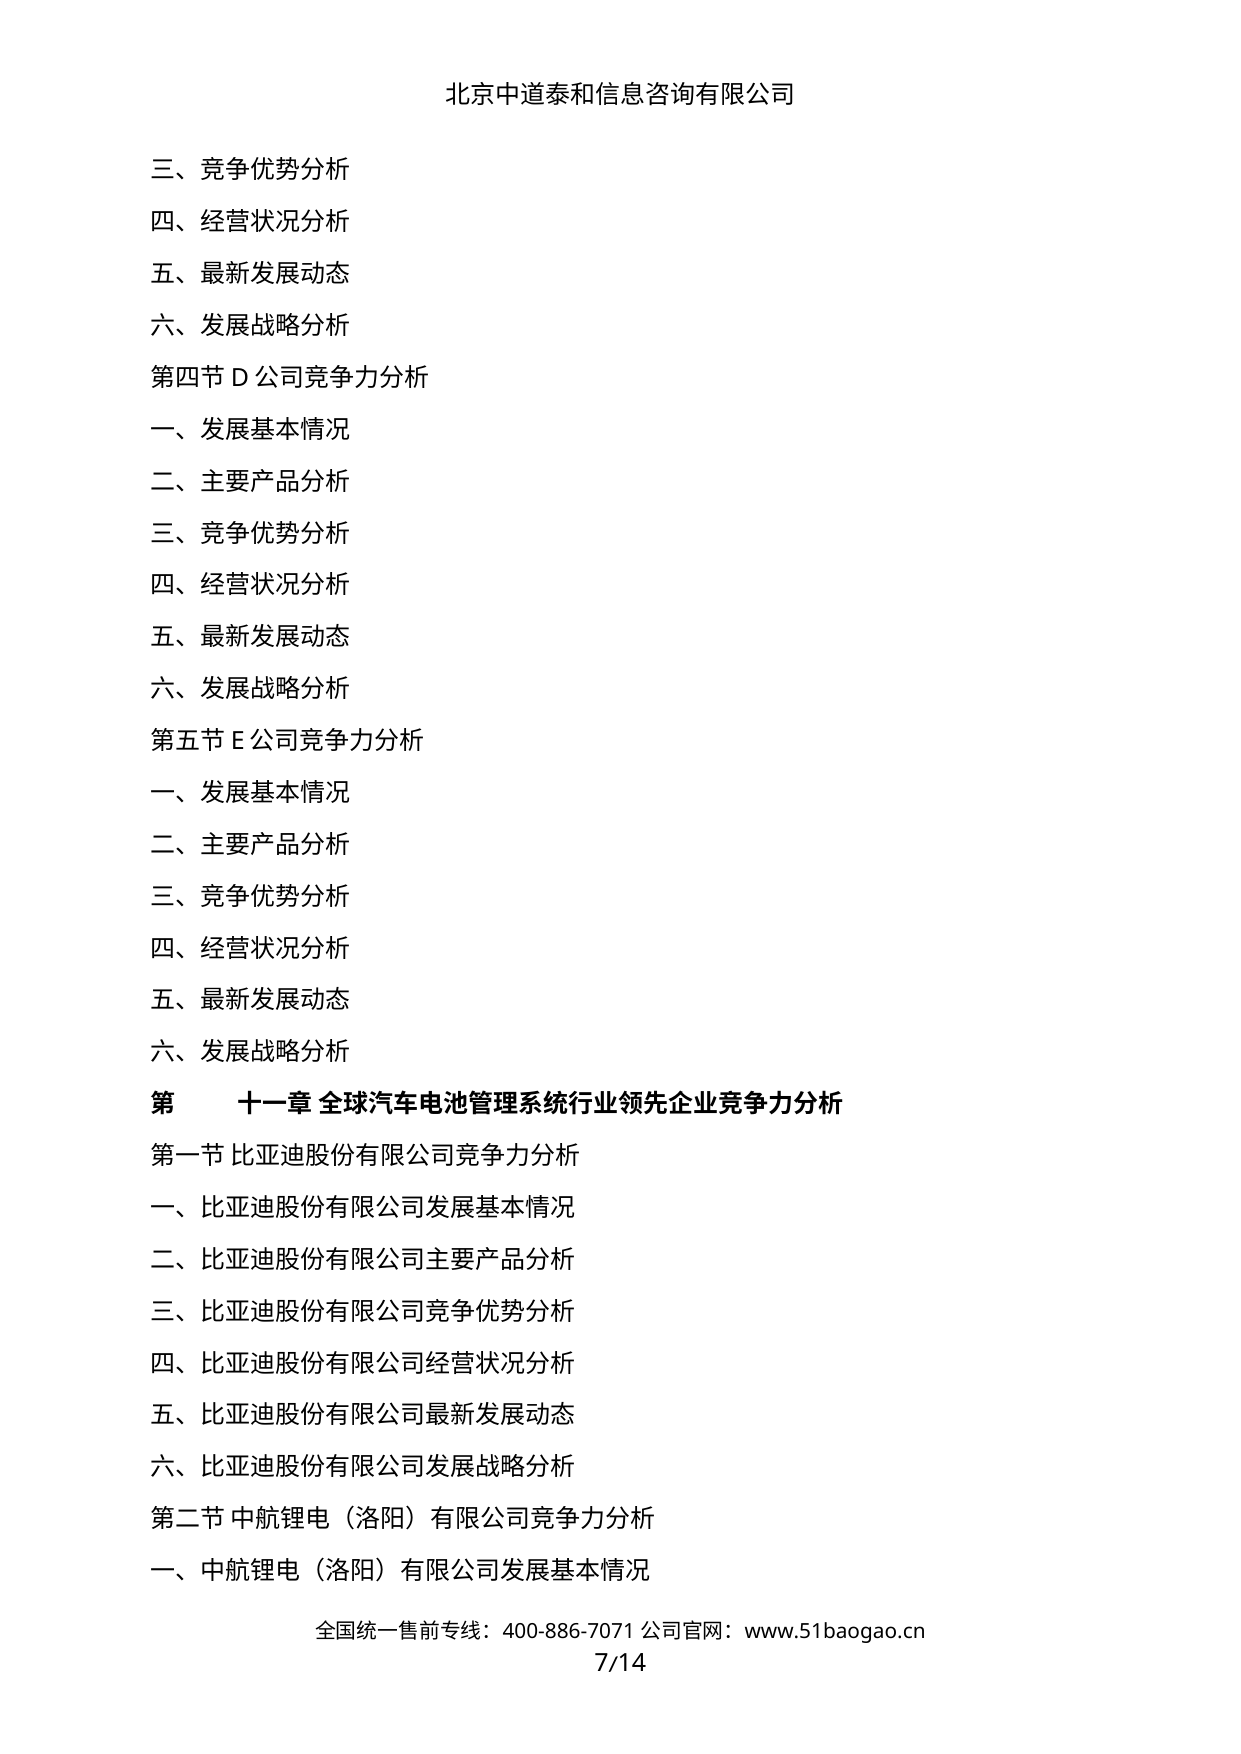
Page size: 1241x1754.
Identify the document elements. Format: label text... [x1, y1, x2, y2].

text 第一节 比亚迪股份有限公司竞争力分析 [150, 1136, 1090, 1172]
text 五、最新发展动态 [150, 617, 1090, 653]
text 一、中航锂电（洛阳）有限公司发展基本情况 [150, 1551, 1090, 1587]
text 二、主要产品分析 [150, 824, 1090, 861]
text 四、经营状况分析 [150, 928, 1090, 964]
text 二、主要产品分析 [150, 461, 1090, 497]
text 第 十一章 全球汽车电池管理系统行业领先企业竞争力分析 [150, 1084, 1090, 1120]
text 第二节 中航锂电（洛阳）有限公司竞争力分析 [150, 1499, 1090, 1535]
text 六、发展战略分析 [150, 1032, 1090, 1068]
text 四、经营状况分析 [150, 565, 1090, 601]
text 五、最新发展动态 [150, 980, 1090, 1016]
text 三、竞争优势分析 [150, 150, 1090, 186]
text 六、比亚迪股份有限公司发展战略分析 [150, 1447, 1090, 1483]
text 四、比亚迪股份有限公司经营状况分析 [150, 1343, 1090, 1379]
text 第五节 E公司竞争力分析 [150, 721, 1090, 757]
text 四、经营状况分析 [150, 202, 1090, 238]
text 三、竞争优势分析 [150, 513, 1090, 549]
text 一、发展基本情况 [150, 409, 1090, 446]
text 一、发展基本情况 [150, 772, 1090, 809]
text 第四节 D公司竞争力分析 [150, 357, 1090, 394]
text 六、发展战略分析 [150, 669, 1090, 705]
text 六、发展战略分析 [150, 306, 1090, 342]
text 二、比亚迪股份有限公司主要产品分析 [150, 1239, 1090, 1276]
text 三、比亚迪股份有限公司竞争优势分析 [150, 1291, 1090, 1327]
text 三、竞争优势分析 [150, 876, 1090, 912]
text 五、比亚迪股份有限公司最新发展动态 [150, 1395, 1090, 1431]
text 五、最新发展动态 [150, 254, 1090, 290]
text 一、比亚迪股份有限公司发展基本情况 [150, 1187, 1090, 1224]
